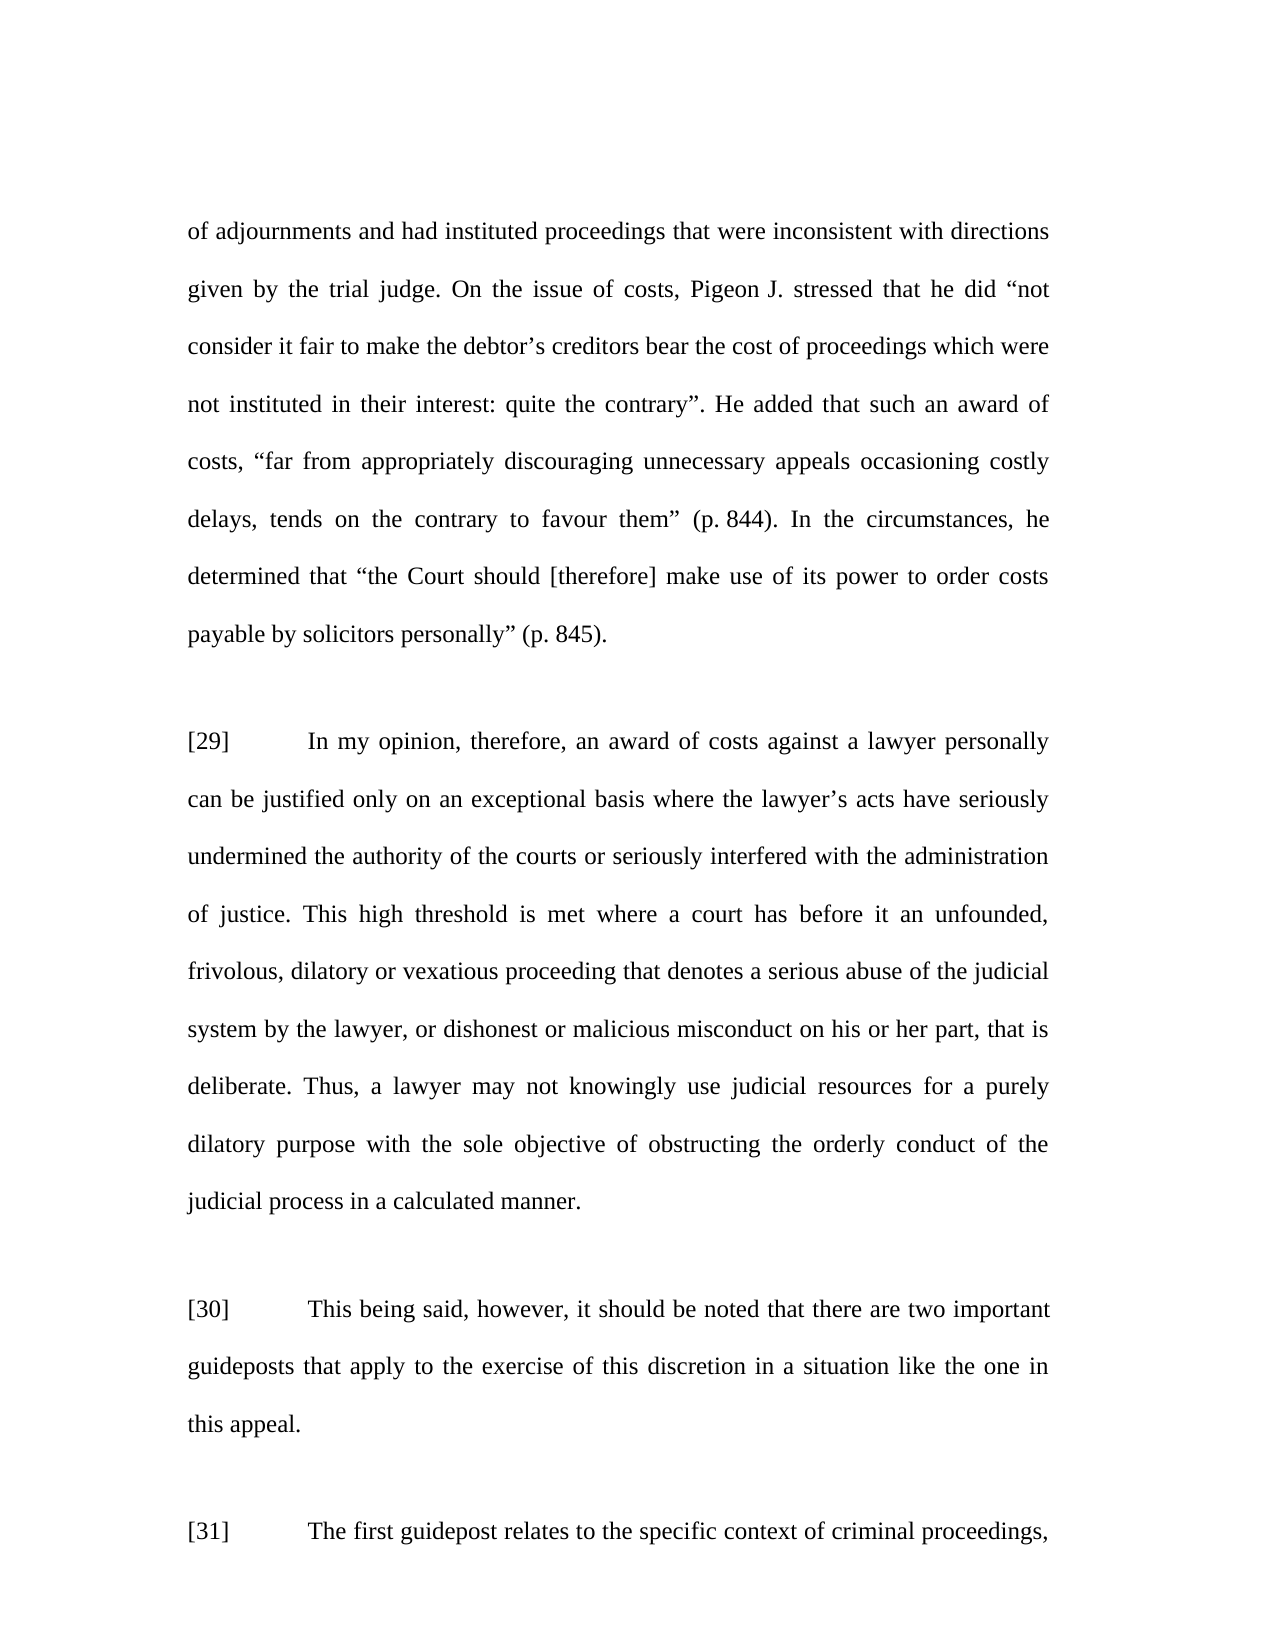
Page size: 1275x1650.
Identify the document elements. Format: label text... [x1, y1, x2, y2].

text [187, 1516, 1050, 1545]
text In my opinion, therefore, an award of costs against a lawyer personally can be justified only on an exceptional basis where the lawyer’s acts have seriously undermined the authority of the courts or seriously interfered with the administration of justice. This high threshold is met where a court has before it an unfounded, frivolous, dilatory or vexatious proceeding that denotes a serious abuse of the judicial system by the lawyer, or dishonest or malicious misconduct on his or her part, that is deliberate. Thus, a lawyer may not knowingly use judicial resources for a purely dilatory purpose with the sole objective of obstructing the orderly conduct of the judicial process in a calculated manner. [187, 726, 1050, 1215]
text This being said, however, it should be noted that there are two important guideposts that apply to the exercise of this discretion in a situation like the one in this appeal. [187, 1294, 1050, 1438]
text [187, 216, 1050, 648]
